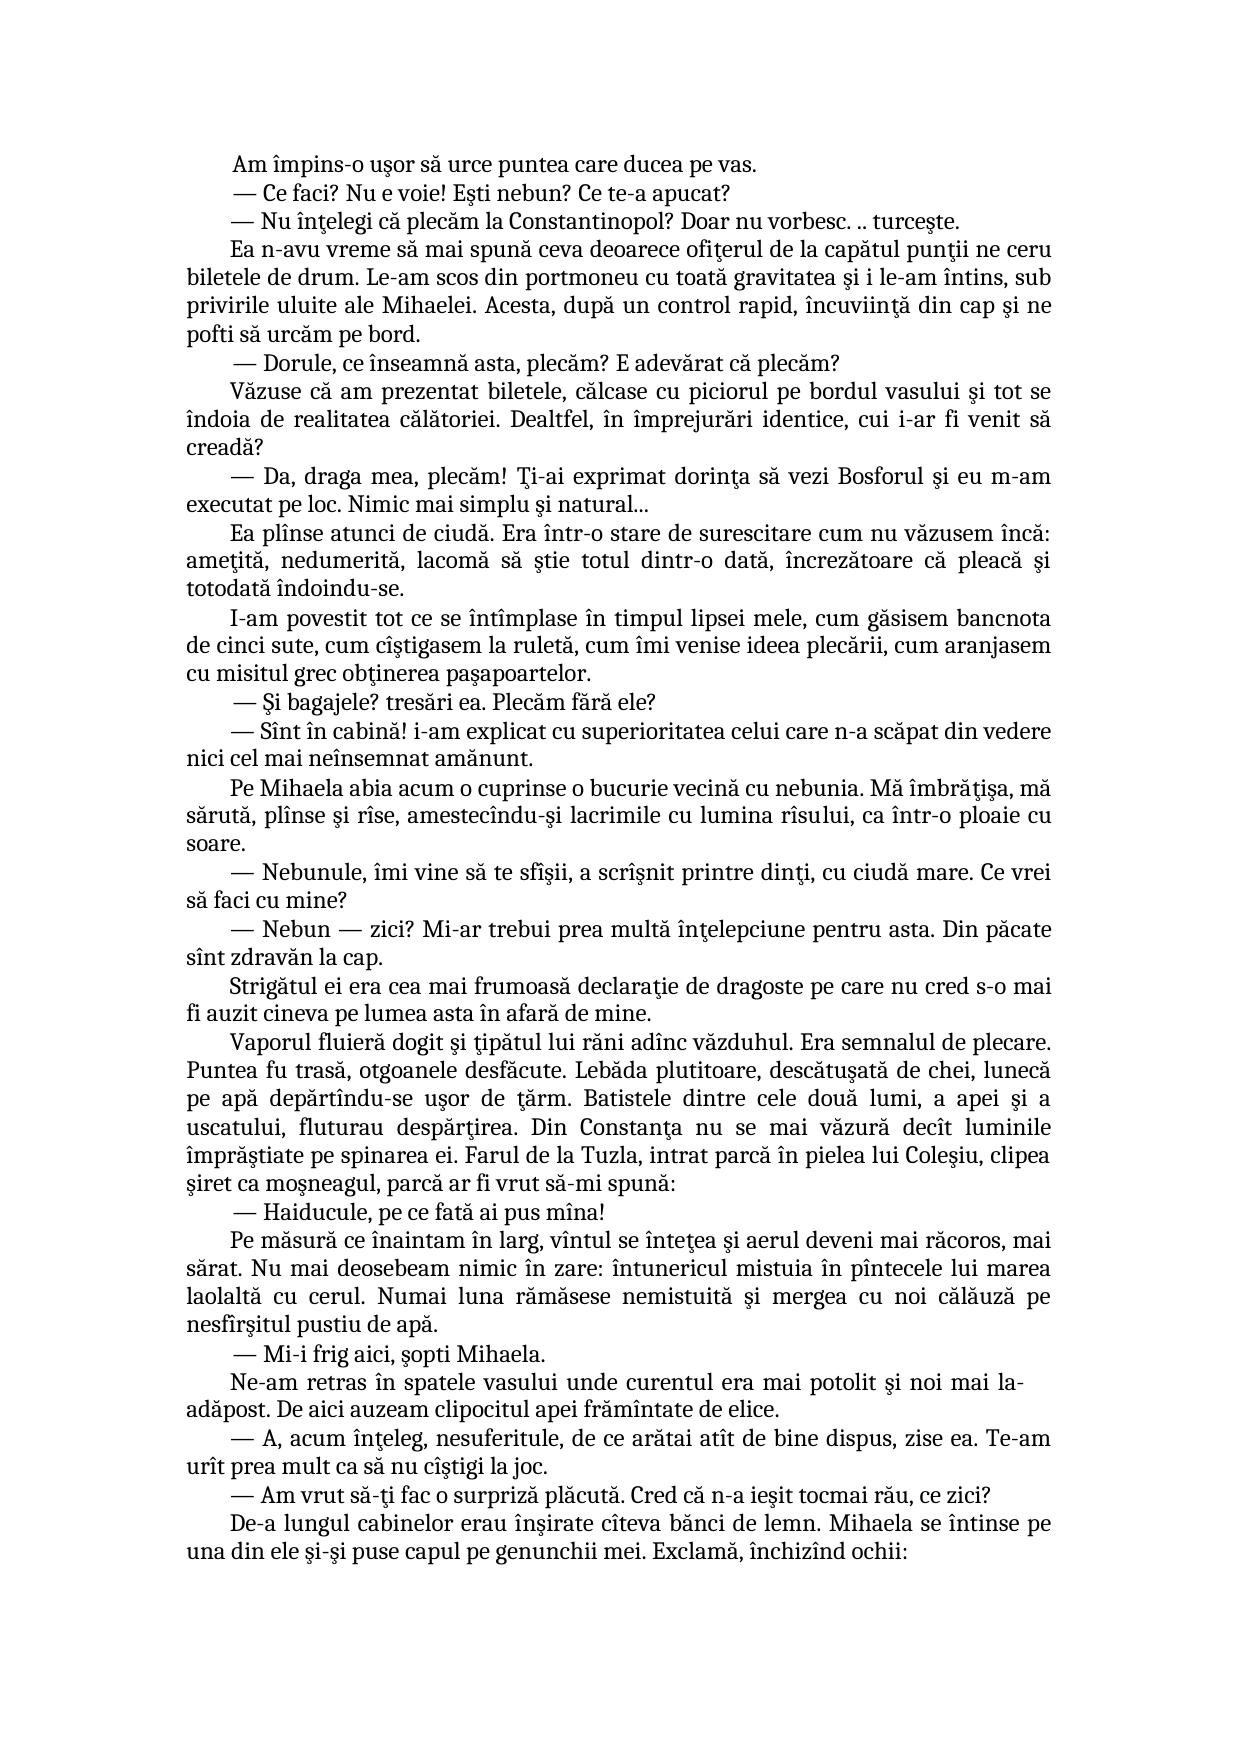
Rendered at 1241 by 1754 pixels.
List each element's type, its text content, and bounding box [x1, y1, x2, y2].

text ― Nebunule, îmi vine să te sfîşii, a scrîşnit printre dinţi, cu ciudă mare. Ce vrei să faci cu mine? [186, 858, 1052, 915]
text De-a lungul cabinelor erau înşirate cîteva bănci de lemn. Mihaela se întinse pe una din ele şi-şi puse capul pe genunchii mei. Exclamă, închizînd ochii: [186, 1509, 1052, 1565]
text Ea n-avu vreme să mai spună ceva deoarece ofiţerul de la capătul punţii ne ceru biletele de drum. Le-am scos din portmoneu cu toată gravitatea şi i le-am întins, sub privirile uluite ale Mihaelei. Acesta, după un control rapid, încuviinţă din cap şi ne pofti să urcăm pe bord. [186, 235, 1052, 348]
text ― Nebun ― zici? Mi-ar trebui prea multă înţelepciune pentru asta. Din păcate sînt zdravăn la cap. [186, 915, 1052, 971]
text Ea plînse atunci de ciudă. Era într-o stare de surescitare cum nu văzusem încă: ameţită, nedumerită, lacomă să ştie totul dintr-o dată, încrezătoare că pleacă şi totodată îndoindu-se. [186, 518, 1052, 603]
text ― Da, draga mea, plecăm! Ţi-ai exprimat dorinţa să vezi Bosforul şi eu m-am executat pe loc. Nimic mai simplu şi natural... [186, 462, 1052, 518]
text ― Haiducule, pe ce fată ai pus mîna! [232, 1198, 1052, 1226]
text Ne-am retras în spatele vasului unde curentul era mai potolit şi noi mai la-adăpost. De aici auzeam clipocitul apei frămîntate de elice. [186, 1368, 1025, 1424]
text ― Sînt în cabină! i-am explicat cu superioritatea celui care n-a scăpat din vedere nici cel mai neînsemnat amănunt. [186, 717, 1052, 773]
text Vaporul fluieră dogit şi ţipătul lui răni adînc văzduhul. Era semnalul de plecare. Puntea fu trasă, otgoanele desfăcute. Lebăda plutitoare, descătuşată de chei, lunecă pe apă depărtîndu-se uşor de ţărm. Batistele dintre cele două lumi, a apei şi a uscatului, fluturau despărţirea. Din Constanţa nu se mai văzură decît luminile împrăştiate pe spinarea ei. Farul de la Tuzla, intrat parcă în pielea lui Coleşiu, clipea şiret ca moşneagul, parcă ar fi vrut să-mi spună: [186, 1028, 1052, 1198]
text ― Am vrut să-ţi fac o surpriză plăcută. Cred că n-a ieşit tocmai rău, ce zici? [186, 1481, 1052, 1509]
text ― Nu înţelegi că plecăm la Constantinopol? Doar nu vorbesc. .. turceşte. [186, 207, 1052, 235]
text I-am povestit tot ce se întîmplase în timpul lipsei mele, cum găsisem bancnota de cinci sute, cum cîştigasem la ruletă, cum îmi venise ideea plecării, cum aranjasem cu misitul grec obţinerea paşapoartelor. [186, 603, 1052, 688]
text Văzuse că am prezentat biletele, călcase cu piciorul pe bordul vasului şi tot se îndoia de realitatea călătoriei. Dealtfel, în împrejurări identice, cui i-ar fi venit să creadă? [186, 377, 1052, 462]
text ― Şi bagajele? tresări ea. Plecăm fără ele? [232, 688, 1052, 716]
text Strigătul ei era cea mai frumoasă declaraţie de dragoste pe care nu cred s-o mai fi auzit cineva pe lumea asta în afară de mine. [186, 972, 1052, 1028]
text Pe măsură ce înaintam în larg, vîntul se înteţea şi aerul deveni mai răcoros, mai sărat. Nu mai deosebeam nimic în zare: întunericul mistuia în pîntecele lui marea laolaltă cu cerul. Numai luna rămăsese nemistuită şi mergea cu noi călăuză pe nesfîrşitul pustiu de apă. [186, 1226, 1052, 1339]
text ― A, acum înţeleg, nesuferitule, de ce arătai atît de bine dispus, zise ea. Te-am urît prea mult ca să nu cîştigi la joc. [186, 1424, 1052, 1480]
text ― Ce faci? Nu e voie! Eşti nebun? Ce te-a apucat? [232, 178, 1052, 207]
text ― Mi-i frig aici, şopti Mihaela. [232, 1339, 1052, 1368]
text ― Dorule, ce înseamnă asta, plecăm? E adevărat că plecăm? [232, 348, 1052, 377]
text Am împins-o uşor să urce puntea care ducea pe vas. [232, 150, 1052, 178]
text Pe Mihaela abia acum o cuprinse o bucurie vecină cu nebunia. Mă îmbrăţişa, mă sărută, plînse şi rîse, amestecîndu-şi lacrimile cu lumina rîsului, ca într-o ploaie cu soare. [186, 773, 1052, 858]
